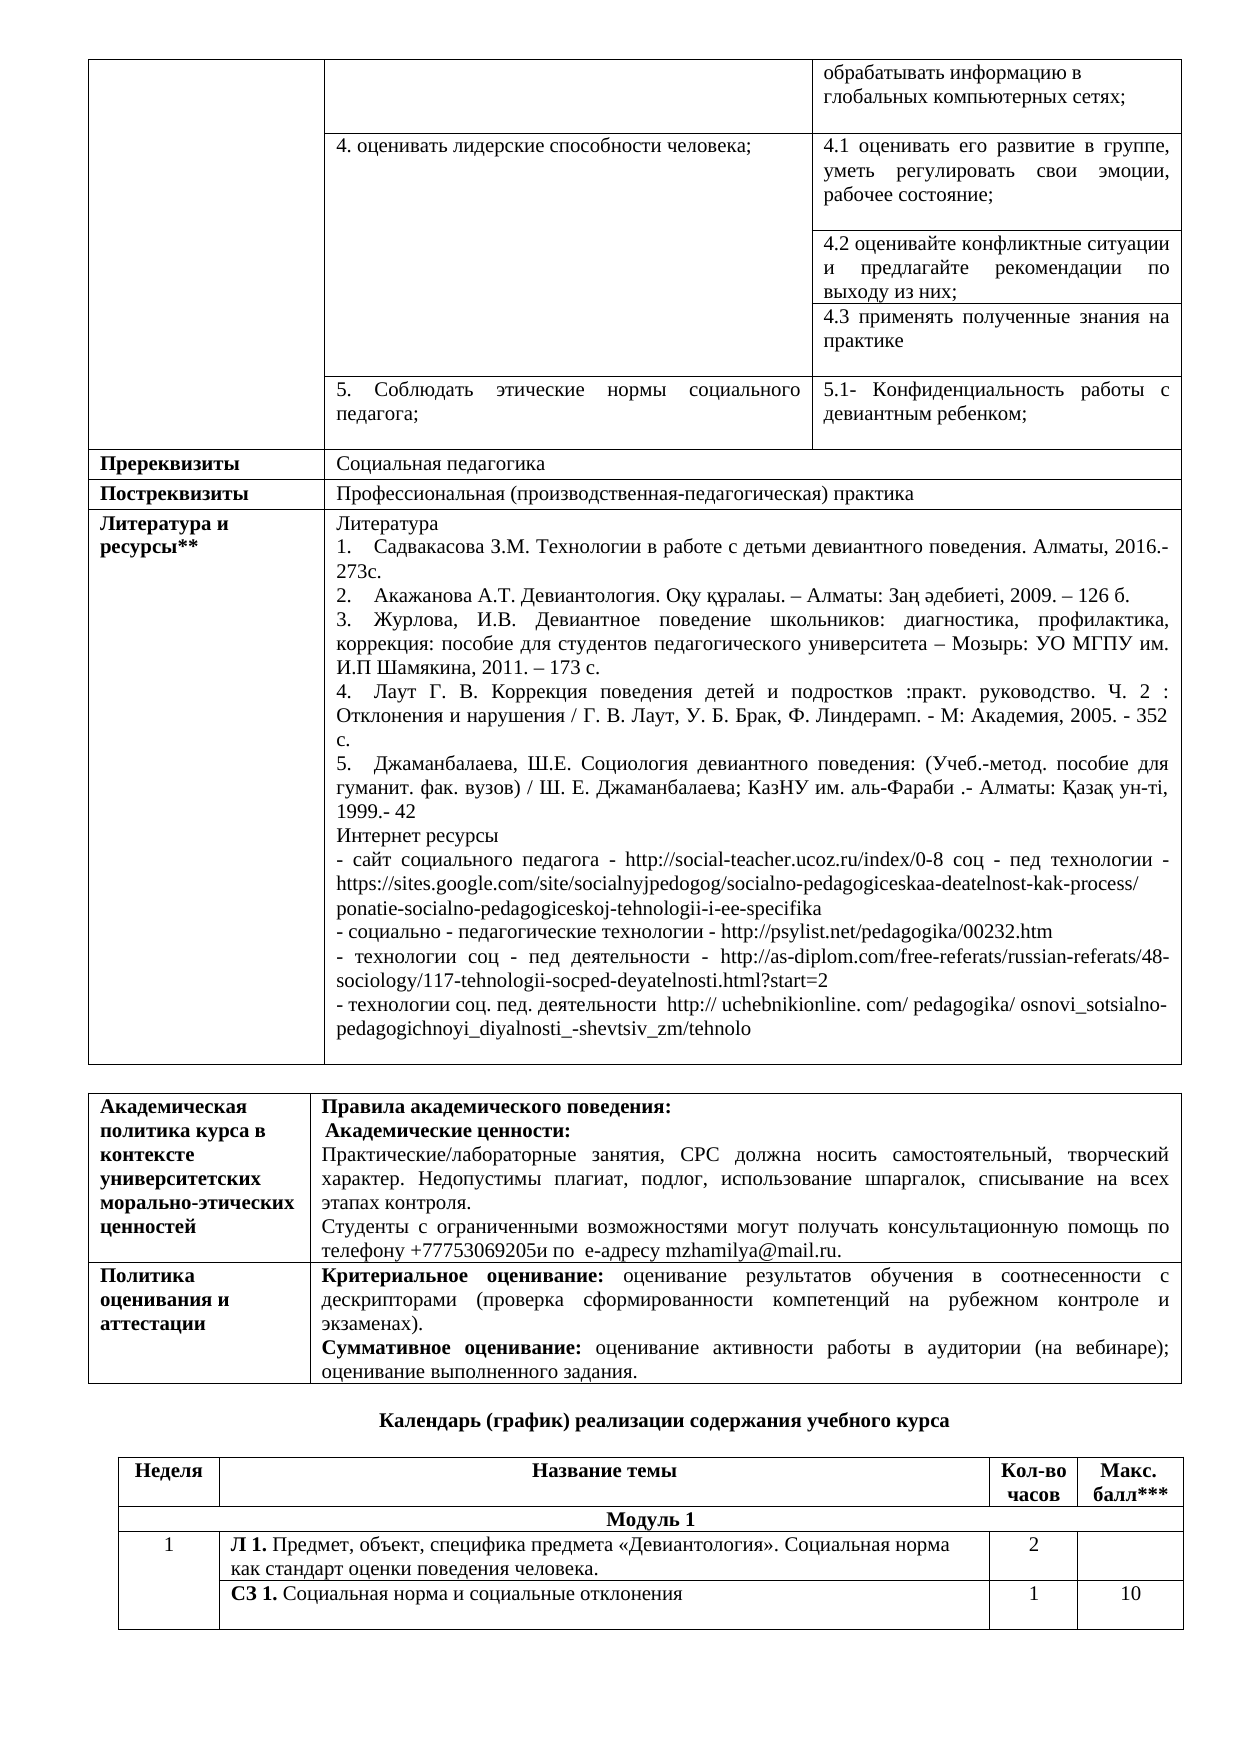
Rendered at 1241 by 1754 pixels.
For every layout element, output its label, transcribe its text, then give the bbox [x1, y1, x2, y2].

table_cell 4.1 оценивать его развитие в группе, уметь регулировать свои эмоции, рабочее состояние; [813, 134, 1181, 230]
table_header Правила академического поведения: Академические ценности: Практические/лабораторные занятия, СРС должна носить самостоятельный, творческий характер. Недопустимы плагиат, подлог, использование шпаргалок, списывание на всех этапах контроля. Студенты с ограниченными возможностями могут получать консультационную помощь по телефону +77753069205и по е-адресу mzhamilya@mail.ru. [311, 1094, 1181, 1262]
table_cell Постреквизиты [89, 480, 324, 509]
table_cell Модуль 1 [119, 1507, 1183, 1531]
table_cell 4.2 оценивайте конфликтные ситуации и предлагайте рекомендации по выходу из них; [813, 231, 1181, 303]
table_header Неделя [119, 1458, 219, 1506]
table_cell 1 [119, 1532, 219, 1629]
table_header Академическая политика курса в контексте университетских морально-этических ценностей [89, 1094, 310, 1262]
table_header Кол-во часов [990, 1458, 1077, 1506]
table_cell Профессиональная (производственная-педагогическая) практика [325, 480, 1181, 509]
table_cell 5. Соблюдать этические нормы социального педагога; [325, 377, 812, 449]
table_header Название темы [220, 1458, 989, 1506]
table_cell 1 [990, 1581, 1077, 1629]
table_cell 4. оценивать лидерские способности человека; [325, 134, 812, 376]
text Календарь (график) реализации содержания учебного курса [177, 1408, 1152, 1432]
table_cell 5.1- Конфиденциальность работы с девиантным ребенком; [813, 377, 1181, 449]
table_cell 10 [1078, 1581, 1183, 1629]
table_cell Социальная педагогика [325, 450, 1181, 479]
table_cell Критериальное оценивание: оценивание результатов обучения в соотнесенности с дескрипторами (проверка сформированности компетенций на рубежном контроле и экзаменах). Суммативное оценивание: оценивание активности работы в аудитории (на вебинаре); оценивание выполненного задания. [311, 1263, 1181, 1383]
table_cell [1078, 1532, 1183, 1580]
table_cell Литература и ресурсы** [89, 510, 324, 1064]
table_cell Л 1. Предмет, объект, специфика предмета «Девиантология». Социальная норма как стандарт оценки поведения человека. [220, 1532, 989, 1580]
table_cell Пререквизиты [89, 450, 324, 479]
table_cell Литература Садвакасова З.М. Технологии в работе с детьми девиантного поведения. Алматы, 2016.-273с. Акажанова А.Т. Девиантология. Оқу құралаы. – Алматы: Заң әдебиеті, 2009. – 126 б. Журлова, И.В. Девиантное поведение школьников: диагностика, профилактика, коррекция: пособие для студентов педагогического университета – Мозырь: УО МГПУ им. И.П Шамякина, 2011. – 173 с. Лаут Г. В. Коррекция поведения детей и подростков :практ. руководство. Ч. 2 : Отклонения и нарушения / Г. В. Лаут, У. Б. Брак, Ф. Линдерамп. - М: Академия, 2005. - 352 с. Джаманбалаева, Ш.Е. Социология девиантного поведения: (Учеб.-метод. пособие для гуманит. фак. вузов) / Ш. Е. Джаманбалаева; КазНУ им. аль-Фараби .- Алматы: Қазақ ун-ті, 1999.- 42 Интернет ресурсы - сайт социального педагога - http://social-teacher.ucoz.ru/index/0-8 соц - пед технологии - https://sites.google.com/site/socialnyjpedogog/socialno-pedagogiceskaa-deatelnost-kak-process/ponatie-socialno-pedagogiceskoj-tehnologii-i-ee-specifika - социально - педагогические технологии - http://psylist.net/pedagogika/00232.htm - технологии соц - пед деятельности - http://as-diplom.com/free-referats/russian-referats/48-sociology/117-tehnologii-socped-deyatelnosti.html?start=2 - технологии соц. пед. деятельности http:// uchebnikionline. com/ pedagogika/ osnovi_sotsialno-pedagogichnoyi_diyalnosti_-shevtsiv_zm/tehnolo [325, 510, 1181, 1064]
table_cell Политика оценивания и аттестации [89, 1263, 310, 1383]
table_header Макс. балл*** [1078, 1458, 1183, 1506]
table_cell СЗ 1. Социальная норма и социальные отклонения [220, 1581, 989, 1629]
table_cell 2 [990, 1532, 1077, 1580]
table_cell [813, 60, 1181, 132]
table_cell 4.3 применять полученные знания на практике [813, 304, 1181, 376]
